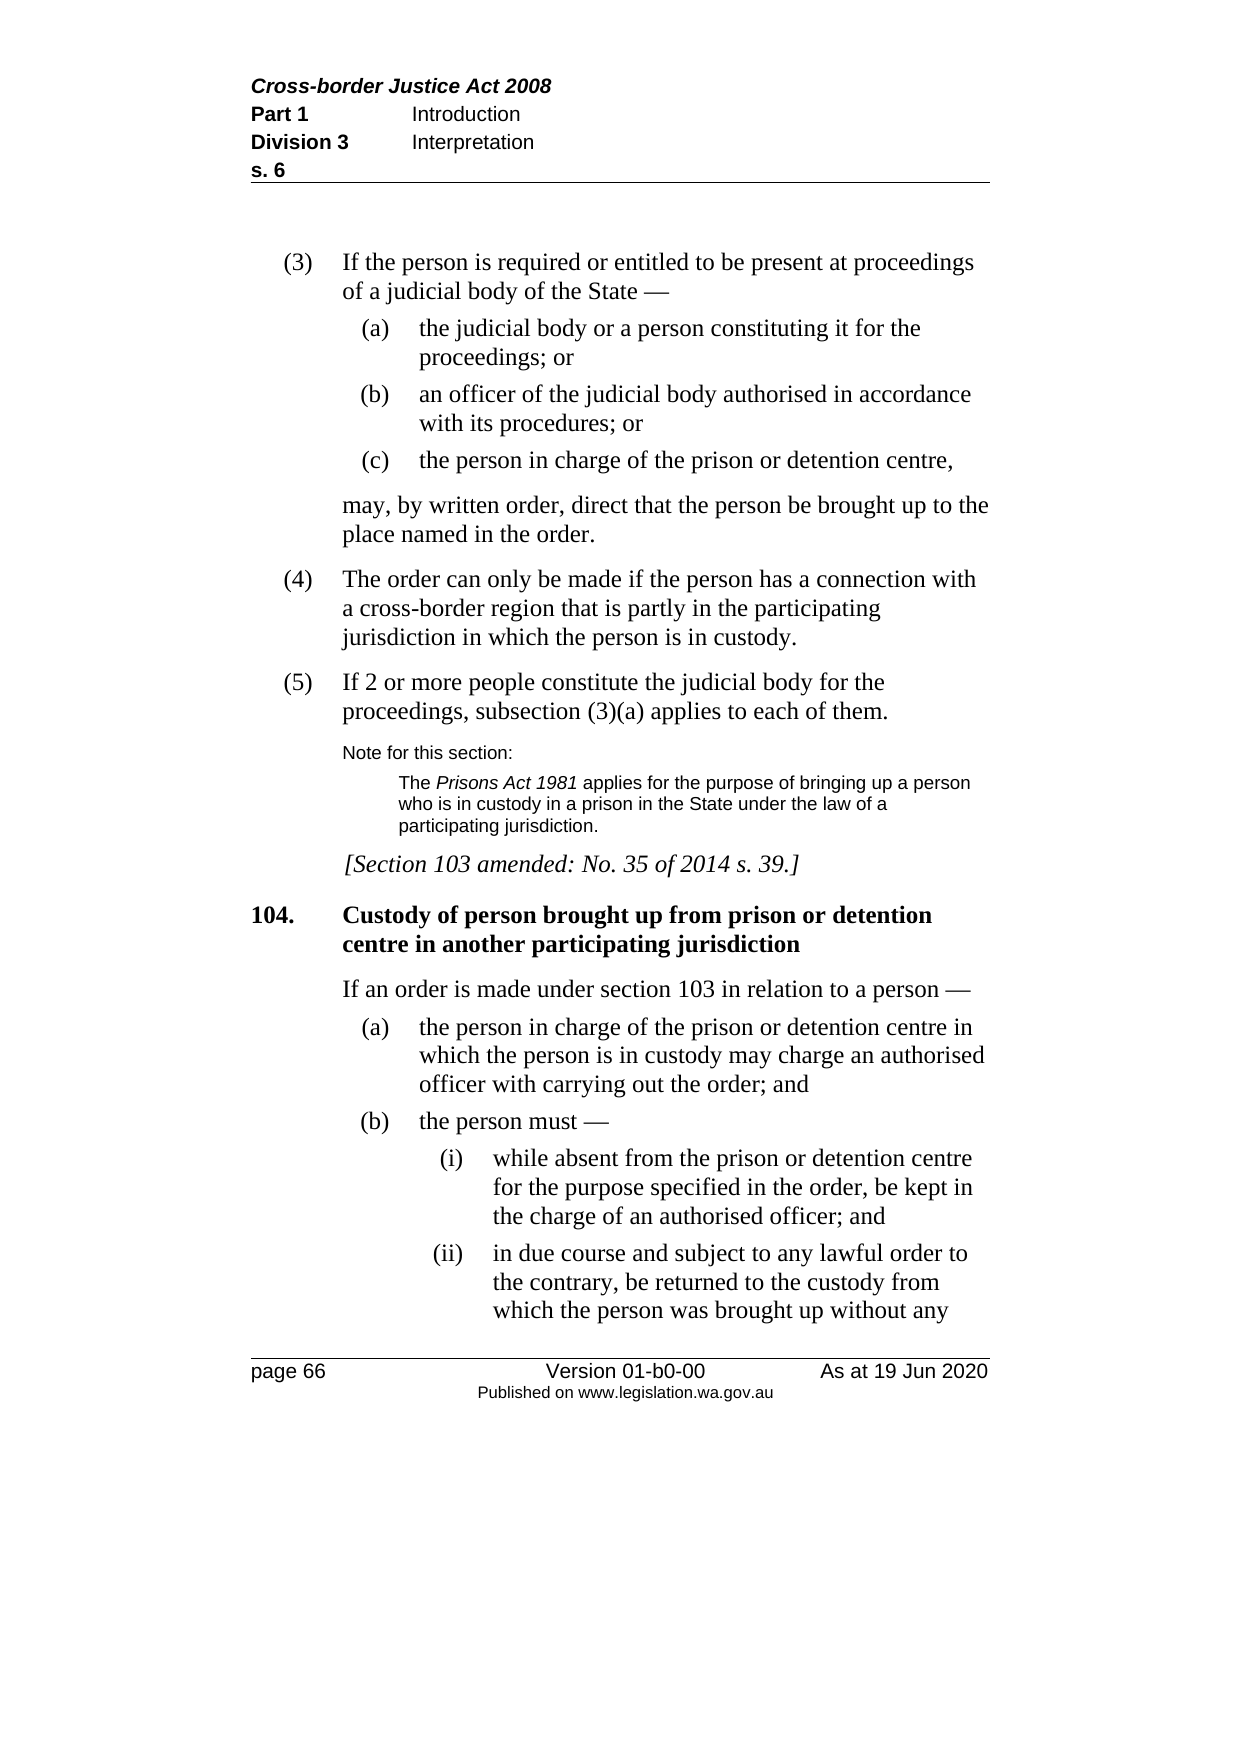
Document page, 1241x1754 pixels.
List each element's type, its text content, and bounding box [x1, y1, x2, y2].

subtitle Note for this section: [251, 742, 990, 763]
text (b) the person must — [251, 1106, 990, 1135]
text If an order is made under section 103 in relation to a person — [251, 974, 990, 1003]
text (c) the person in charge of the prison or detention centre, [251, 445, 990, 474]
text may, by written order, direct that the person be brought up to the place named in the order. [251, 490, 990, 548]
text [Section 103 amended: No. 35 of 2014 s. 39.] [251, 849, 990, 877]
subtitle 104. Custody of person brought up from prison or detention centre in another participating jurisdiction [251, 900, 990, 958]
text (i) while absent from the prison or detention centre for the purpose specified in the order, be kept in the charge of an authorised officer; and [251, 1143, 990, 1229]
text The Prisons Act 1981 applies for the purpose of bringing up a person who is in custody in a prison in the State under the law of a participating jurisdiction. [251, 772, 990, 836]
text (4) The order can only be made if the person has a connection with a cross-border region that is partly in the participating jurisdiction in which the person is in custody. [251, 564, 990, 651]
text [251, 1238, 990, 1324]
text (a) the person in charge of the prison or detention centre in which the person is in custody may charge an authorised officer with carrying out the order; and [251, 1012, 990, 1098]
text (5) If 2 or more people constitute the judicial body for the proceedings, subsection (3)(a) applies to each of them. [251, 667, 990, 725]
text (3) If the person is required or entitled to be present at proceedings of a judicial body of the State — [251, 247, 990, 305]
text (b) an officer of the judicial body authorised in accordance with its procedures; or [251, 379, 990, 437]
text (a) the judicial body or a person constituting it for the proceedings; or [251, 313, 990, 371]
